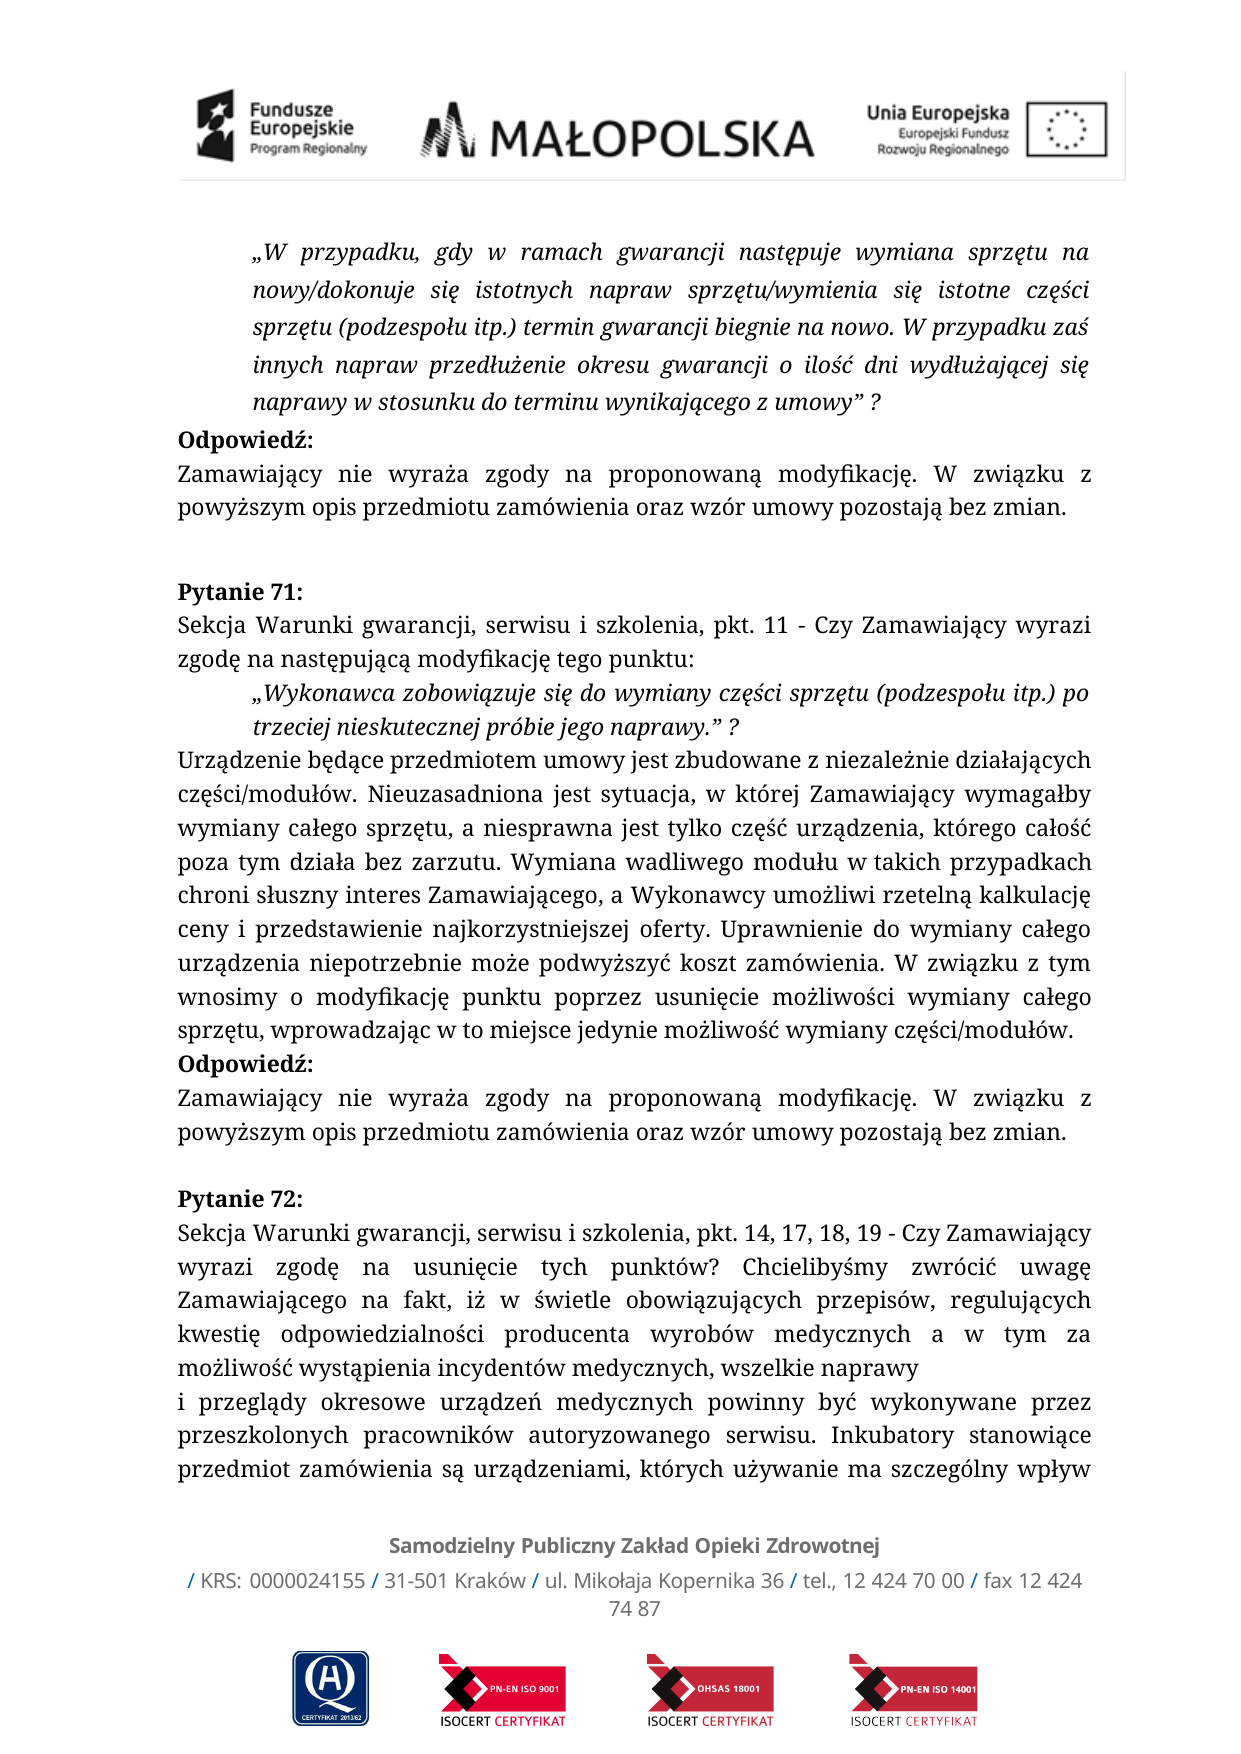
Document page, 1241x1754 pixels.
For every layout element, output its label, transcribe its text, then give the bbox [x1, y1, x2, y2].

text Zamawiający nie wyraża zgody na proponowaną modyfikację. W związku z powyższym opis przedmiotu zamówienia oraz wzór umowy pozostają bez zmian. [177, 1082, 1092, 1147]
text Sekcja Warunki gwarancji, serwisu i szkolenia, pkt. 11 - Czy Zamawiający wyrazi zgodę na następującą modyfikację tego punktu: [177, 609, 1092, 674]
picture [647, 1654, 774, 1726]
text „Wykonawca zobowiązuje się do wymiany części sprzętu (podzespołu itp.) po trzeciej nieskutecznej próbie jego naprawy.” ? [252, 677, 1092, 742]
text Pytanie 72: [177, 1183, 1092, 1214]
picture [292, 1651, 369, 1726]
picture [849, 1654, 978, 1726]
text Pytanie 71: [177, 575, 1092, 607]
picture [439, 1654, 566, 1726]
picture [180, 71, 1127, 182]
text Odpowiedź: [177, 424, 1092, 455]
text Zamawiający nie wyraża zgody na proponowaną modyfikację. W związku z powyższym opis przedmiotu zamówienia oraz wzór umowy pozostają bez zmian. [177, 457, 1092, 522]
text „W przypadku, gdy w ramach gwarancji następuje wymiana sprzętu na nowy/dokonuje się istotnych napraw sprzętu/wymienia się istotne części sprzętu (podzespołu itp.) termin gwarancji biegnie na nowo. W przypadku zaś innych napraw przedłużenie okresu gwarancji o ilość dni wydłużającej się naprawy w stosunku do terminu wynikającego z umowy” ? [252, 236, 1092, 417]
text Sekcja Warunki gwarancji, serwisu i szkolenia, pkt. 14, 17, 18, 19 - Czy Zamawiający wyrazi zgodę na usunięcie tych punktów? Chcielibyśmy zwrócić uwagę Zamawiającego na fakt, iż w świetle obowiązujących przepisów, regulujących kwestię odpowiedzialności producenta wyrobów medycznych a w tym za możliwość wystąpienia incydentów medycznych, wszelkie naprawy [177, 1217, 1092, 1383]
text Odpowiedź: [177, 1048, 1092, 1079]
text Urządzenie będące przedmiotem umowy jest zbudowane z niezależnie działających części/modułów. Nieuzasadniona jest sytuacja, w której Zamawiający wymagałby wymiany całego sprzętu, a niesprawna jest tylko część urządzenia, którego całość poza tym działa bez zarzutu. Wymiana wadliwego modułu w takich przypadkach chroni słuszny interes Zamawiającego, a Wykonawcy umożliwi rzetelną kalkulację ceny i przedstawienie najkorzystniejszej oferty. Uprawnienie do wymiany całego urządzenia niepotrzebnie może podwyższyć koszt zamówienia. W związku z tym wnosimy o modyfikację punktu poprzez usunięcie możliwości wymiany całego sprzętu, wprowadzając w to miejsce jedynie możliwość wymiany części/modułów. [177, 744, 1092, 1045]
